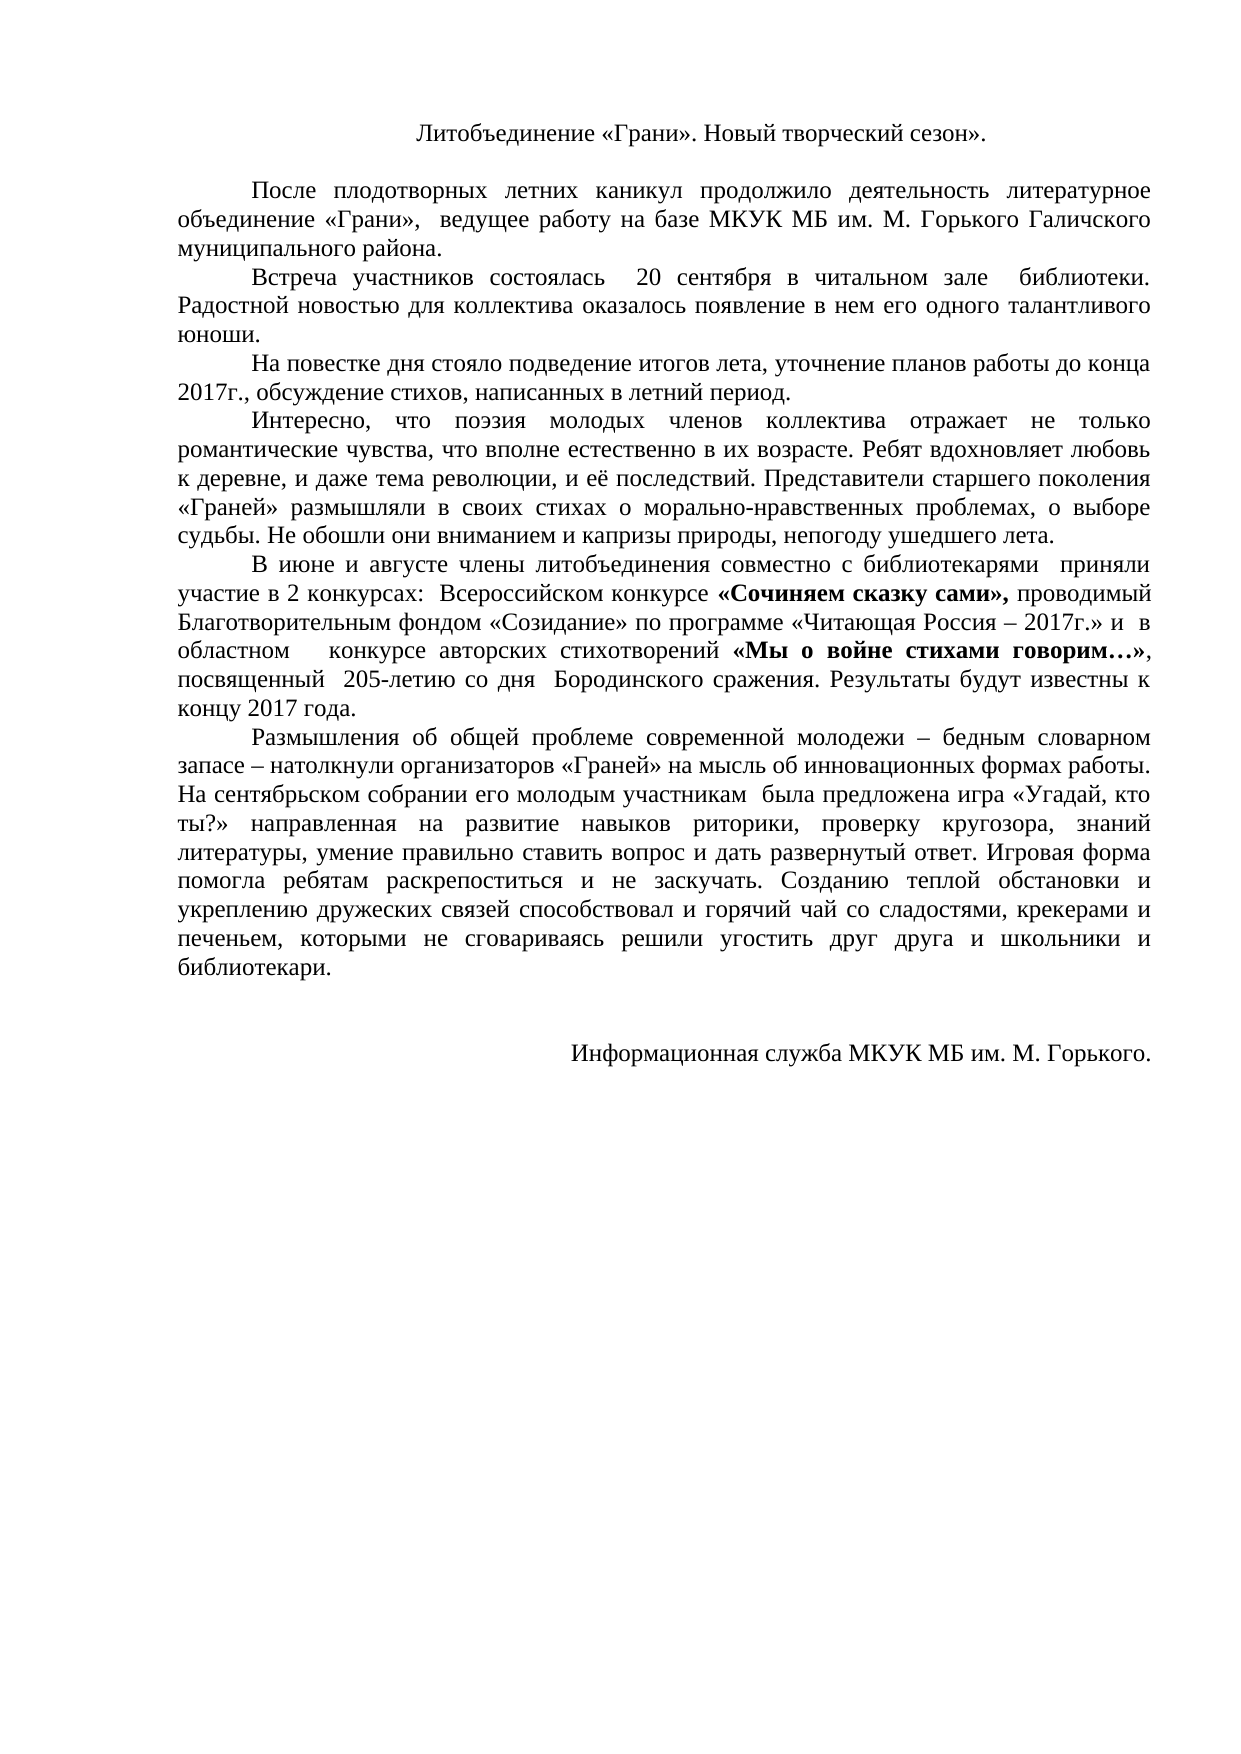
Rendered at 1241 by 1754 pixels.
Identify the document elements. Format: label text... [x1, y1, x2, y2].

text Встреча участников состоялась 20 сентября в читальном зале библиотеки. Радостной новостью для коллектива оказалось появление в нем его одного талантливого юноши. [177, 262, 1152, 348]
text Интересно, что поэзия молодых членов коллектива отражает не только романтические чувства, что вполне естественно в их возрасте. Ребят вдохновляет любовь к деревне, и даже тема революции, и её последствий. Представители старшего поколения «Граней» размышляли в своих стихах о морально-нравственных проблемах, о выборе судьбы. Не обошли они вниманием и капризы природы, непогоду ушедшего лета. [177, 406, 1152, 549]
text В июне и августе члены литобъединения совместно с библиотекарями приняли участие в 2 конкурсах: Всероссийском конкурсе «Сочиняем сказку сами», проводимый Благотворительным фондом «Созидание» по программе «Читающая Россия – 2017г.» и в областном конкурсе авторских стихотворений «Мы о войне стихами говорим…», посвященный 205-летию со дня Бородинского сражения. Результаты будут известны к концу 2017 года. [177, 549, 1152, 722]
text Размышления об общей проблеме современной молодежи – бедным словарном запасе – натолкнули организаторов «Граней» на мысль об инновационных формах работы. На сентябрьском собрании его молодым участникам была предложена игра «Угадай, кто ты?» направленная на развитие навыков риторики, проверку кругозора, знаний литературы, умение правильно ставить вопрос и дать развернутый ответ. Игровая форма помогла ребятам раскрепоститься и не заскучать. Созданию теплой обстановки и укреплению дружеских связей способствовал и горячий чай со сладостями, крекерами и печеньем, которыми не сговариваясь решили угостить друг друга и школьники и библиотекари. [177, 722, 1152, 981]
text Информационная служба МКУК МБ им. М. Горького. [177, 1038, 1152, 1067]
text После плодотворных летних каникул продолжило деятельность литературное объединение «Грани», ведущее работу на базе МКУК МБ им. М. Горького Галичского муниципального района. [177, 176, 1152, 262]
text На повестке дня стояло подведение итогов лета, уточнение планов работы до конца 2017г., обсуждение стихов, написанных в летний период. [177, 348, 1152, 406]
text Литобъединение «Грани». Новый творческий сезон». [177, 118, 1152, 147]
